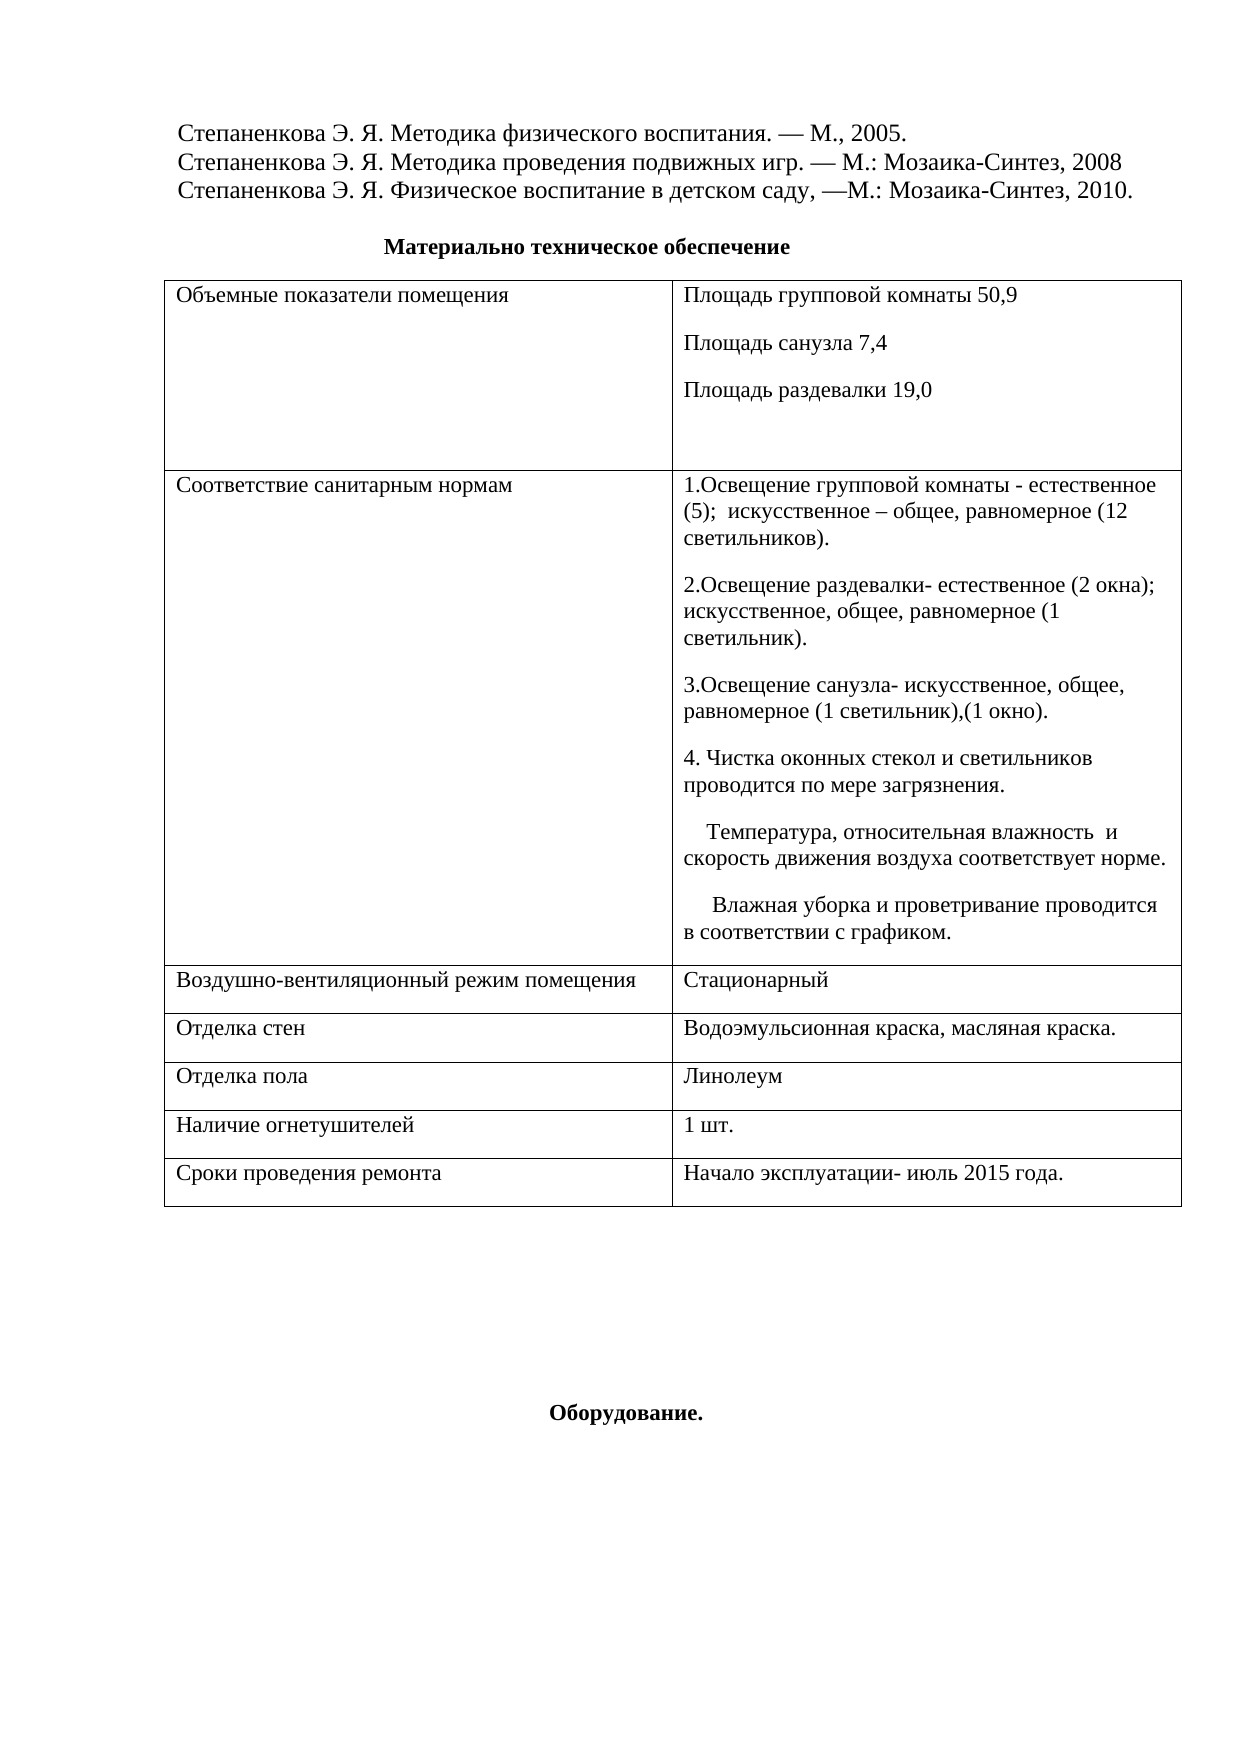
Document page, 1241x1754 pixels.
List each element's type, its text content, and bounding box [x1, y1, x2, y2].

table_cell Начало эксплуатации- июль 2015 года. [673, 1159, 1181, 1206]
table_cell Сроки проведения ремонта [165, 1159, 672, 1206]
table_cell Наличие огнетушителей [165, 1111, 672, 1158]
table_cell Воздушно-вентиляционный режим помещения [165, 966, 672, 1013]
table_cell Отделка стен [165, 1014, 672, 1062]
text Материально техническое обеспечение [177, 233, 1152, 259]
text Степаненкова Э. Я. Методика физического воспитания. — М., 2005. [177, 118, 1152, 147]
text Степаненкова Э. Я. Физическое воспитание в детском саду, —М.: Мозаика-Синтез, 2010. [177, 176, 1152, 204]
text Оборудование. [177, 1399, 1152, 1426]
table_cell Водоэмульсионная краска, масляная краска. [673, 1014, 1181, 1062]
table_cell Стационарный [673, 966, 1181, 1013]
table_cell Соответствие санитарным нормам [165, 471, 672, 965]
text Степаненкова Э. Я. Методика проведения подвижных игр. — М.: Мозаика-Синтез, 2008 [177, 147, 1152, 176]
table_header Объемные показатели помещения [165, 281, 672, 470]
table_header Площадь групповой комнаты 50,9 Площадь санузла 7,4 Площадь раздевалки 19,0 [673, 281, 1181, 470]
table_cell 1.Освещение групповой комнаты - естественное (5); искусственное – общее, равномерное (12 светильников). 2.Освещение раздевалки- естественное (2 окна); искусственное, общее, равномерное (1 светильник). 3.Освещение санузла- искусственное, общее, равномерное (1 светильник),(1 окно). 4. Чистка оконных стекол и светильников проводится по мере загрязнения. Температура, относительная влажность и скорость движения воздуха соответствует норме. Влажная уборка и проветривание проводится в соответствии с графиком. [673, 471, 1181, 965]
table_cell Отделка пола [165, 1063, 672, 1110]
table_cell Линолеум [673, 1063, 1181, 1110]
table_cell 1 шт. [673, 1111, 1181, 1158]
